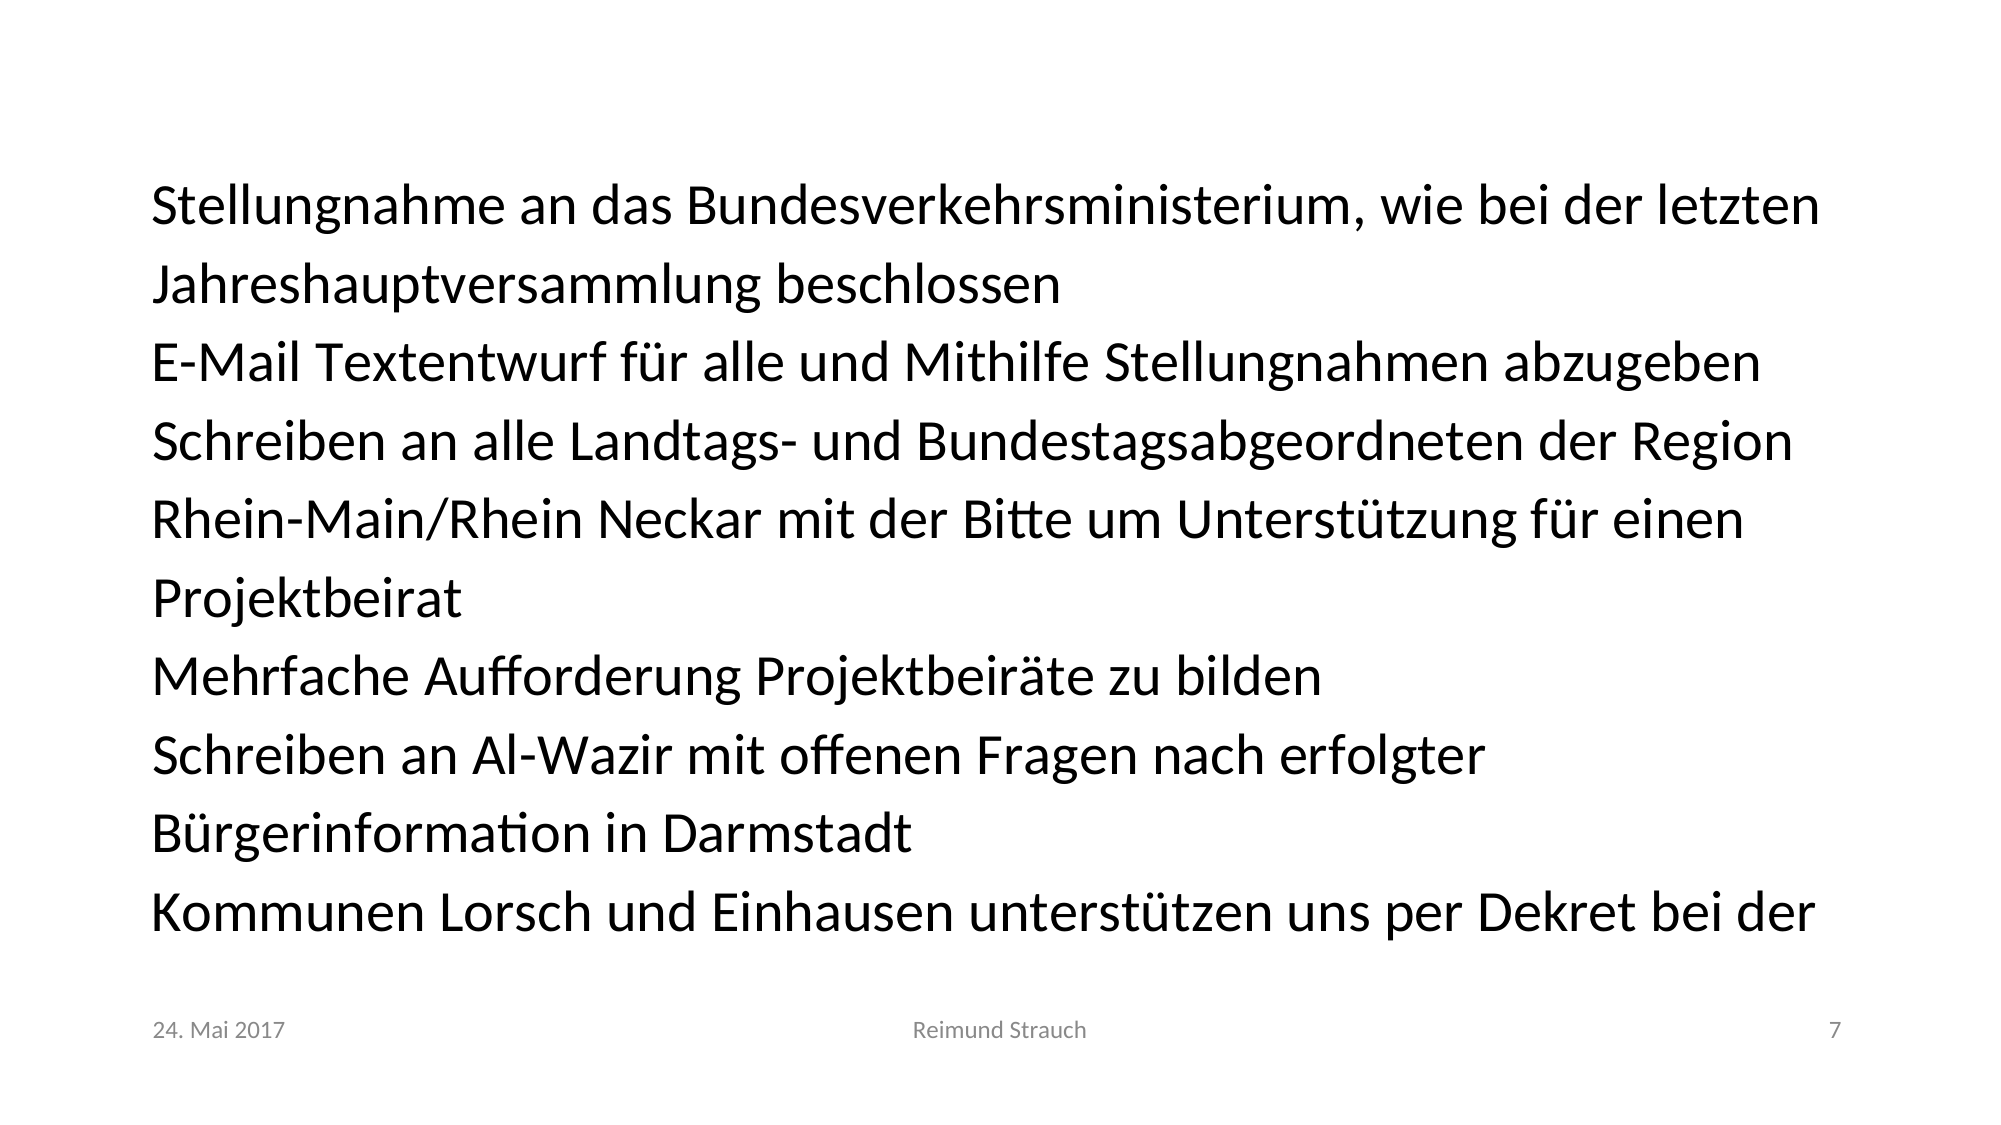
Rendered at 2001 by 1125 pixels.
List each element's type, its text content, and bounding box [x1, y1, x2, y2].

text Kommunen Lorsch und Einhausen unterstützen uns per Dekret bei der [151, 875, 1841, 946]
text Rhein-Main/Rhein Neckar mit der Bitte um Unterstützung für einen Projektbeirat [151, 482, 1841, 632]
text Mehrfache Aufforderung Projektbeiräte zu bilden Schreiben an Al-Wazir mit offenen Fragen nach erfolgter [151, 639, 1552, 789]
text Stellungnahme an das Bundesverkehrsministerium, wie bei der letzten Jahreshauptversammlung beschlossen [151, 168, 1841, 318]
text E-Mail Textentwurf für alle und Mithilfe Stellungnahmen abzugeben Schreiben an alle Landtags- und Bundestagsabgeordneten der Region [151, 325, 1841, 475]
text Bürgerinformation in Darmstadt [151, 796, 1841, 867]
